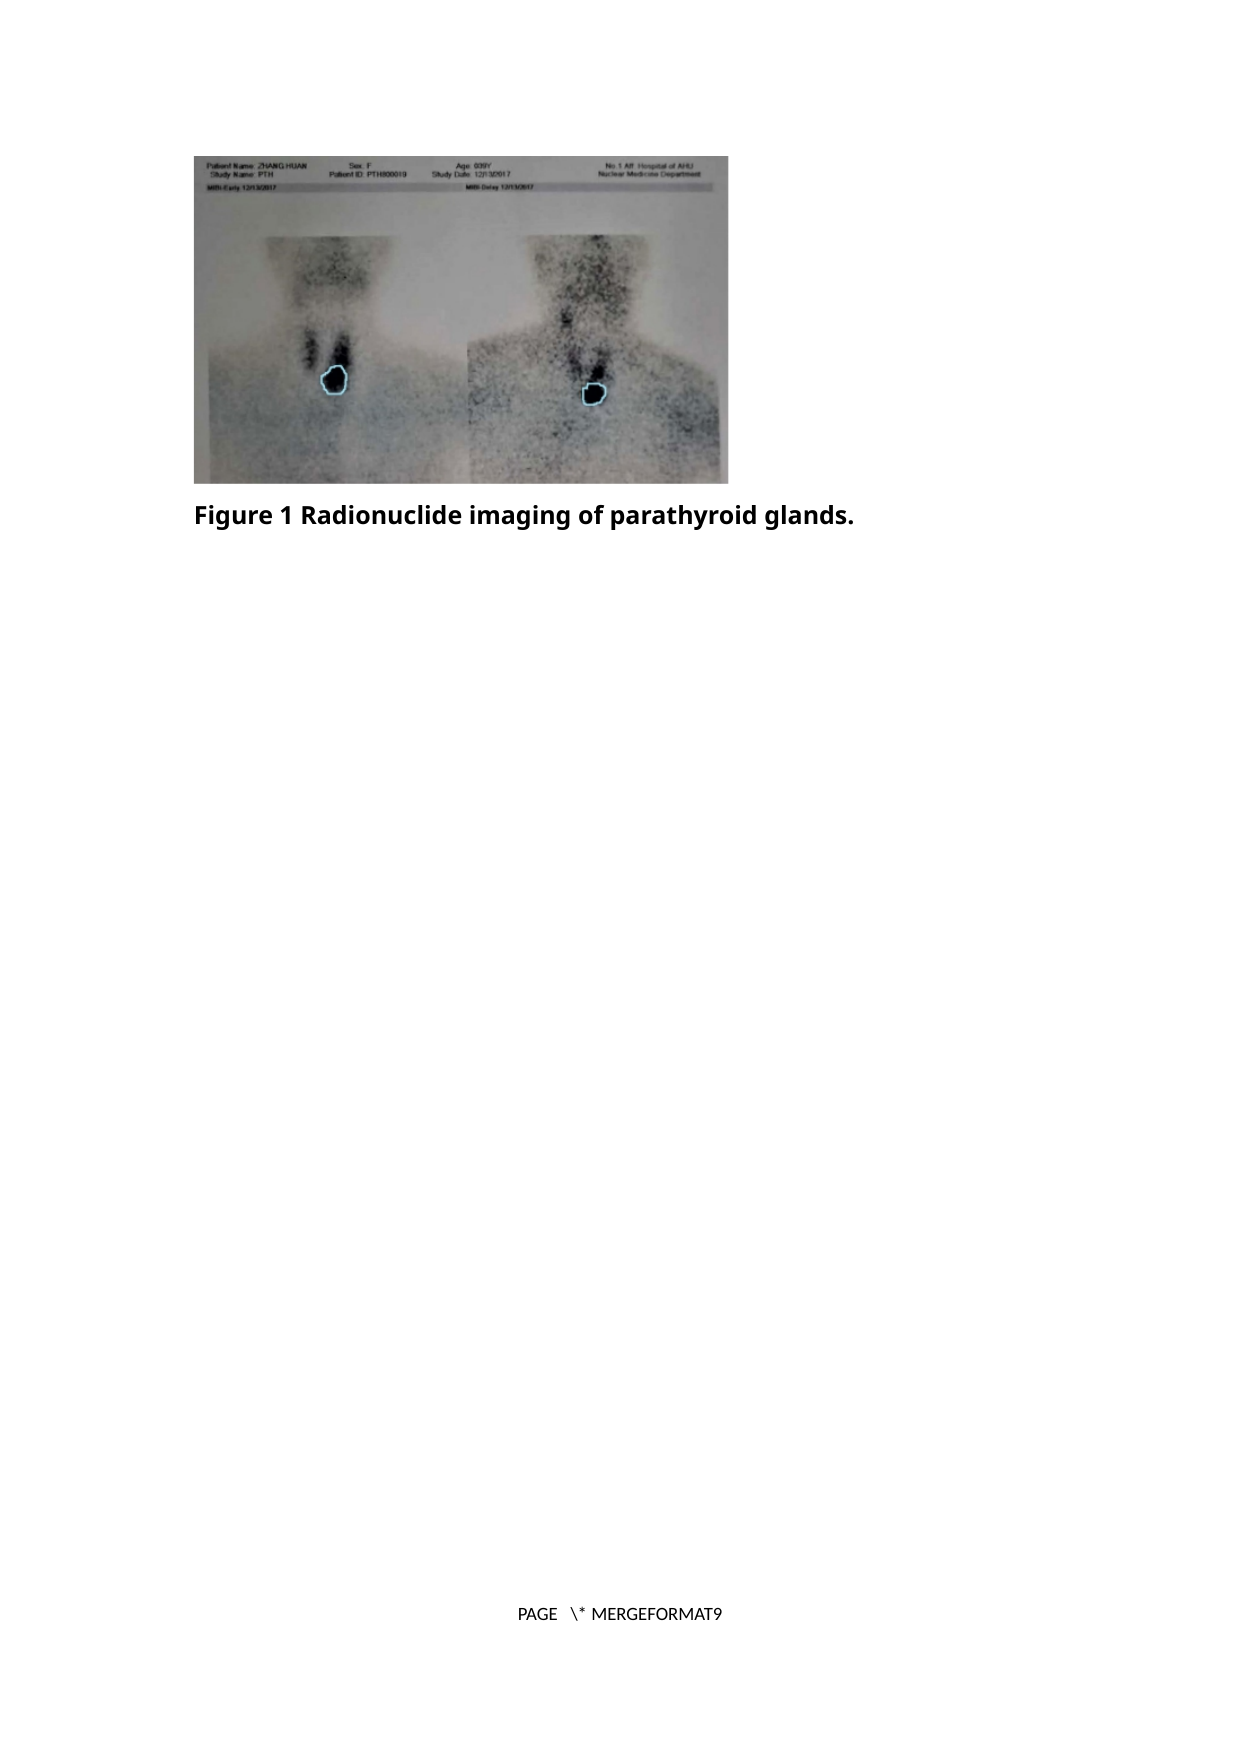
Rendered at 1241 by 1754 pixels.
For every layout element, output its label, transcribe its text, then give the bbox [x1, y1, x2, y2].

text Figure 1 Radionuclide imaging of parathyroid glands. [150, 498, 1090, 532]
picture [193, 156, 729, 485]
